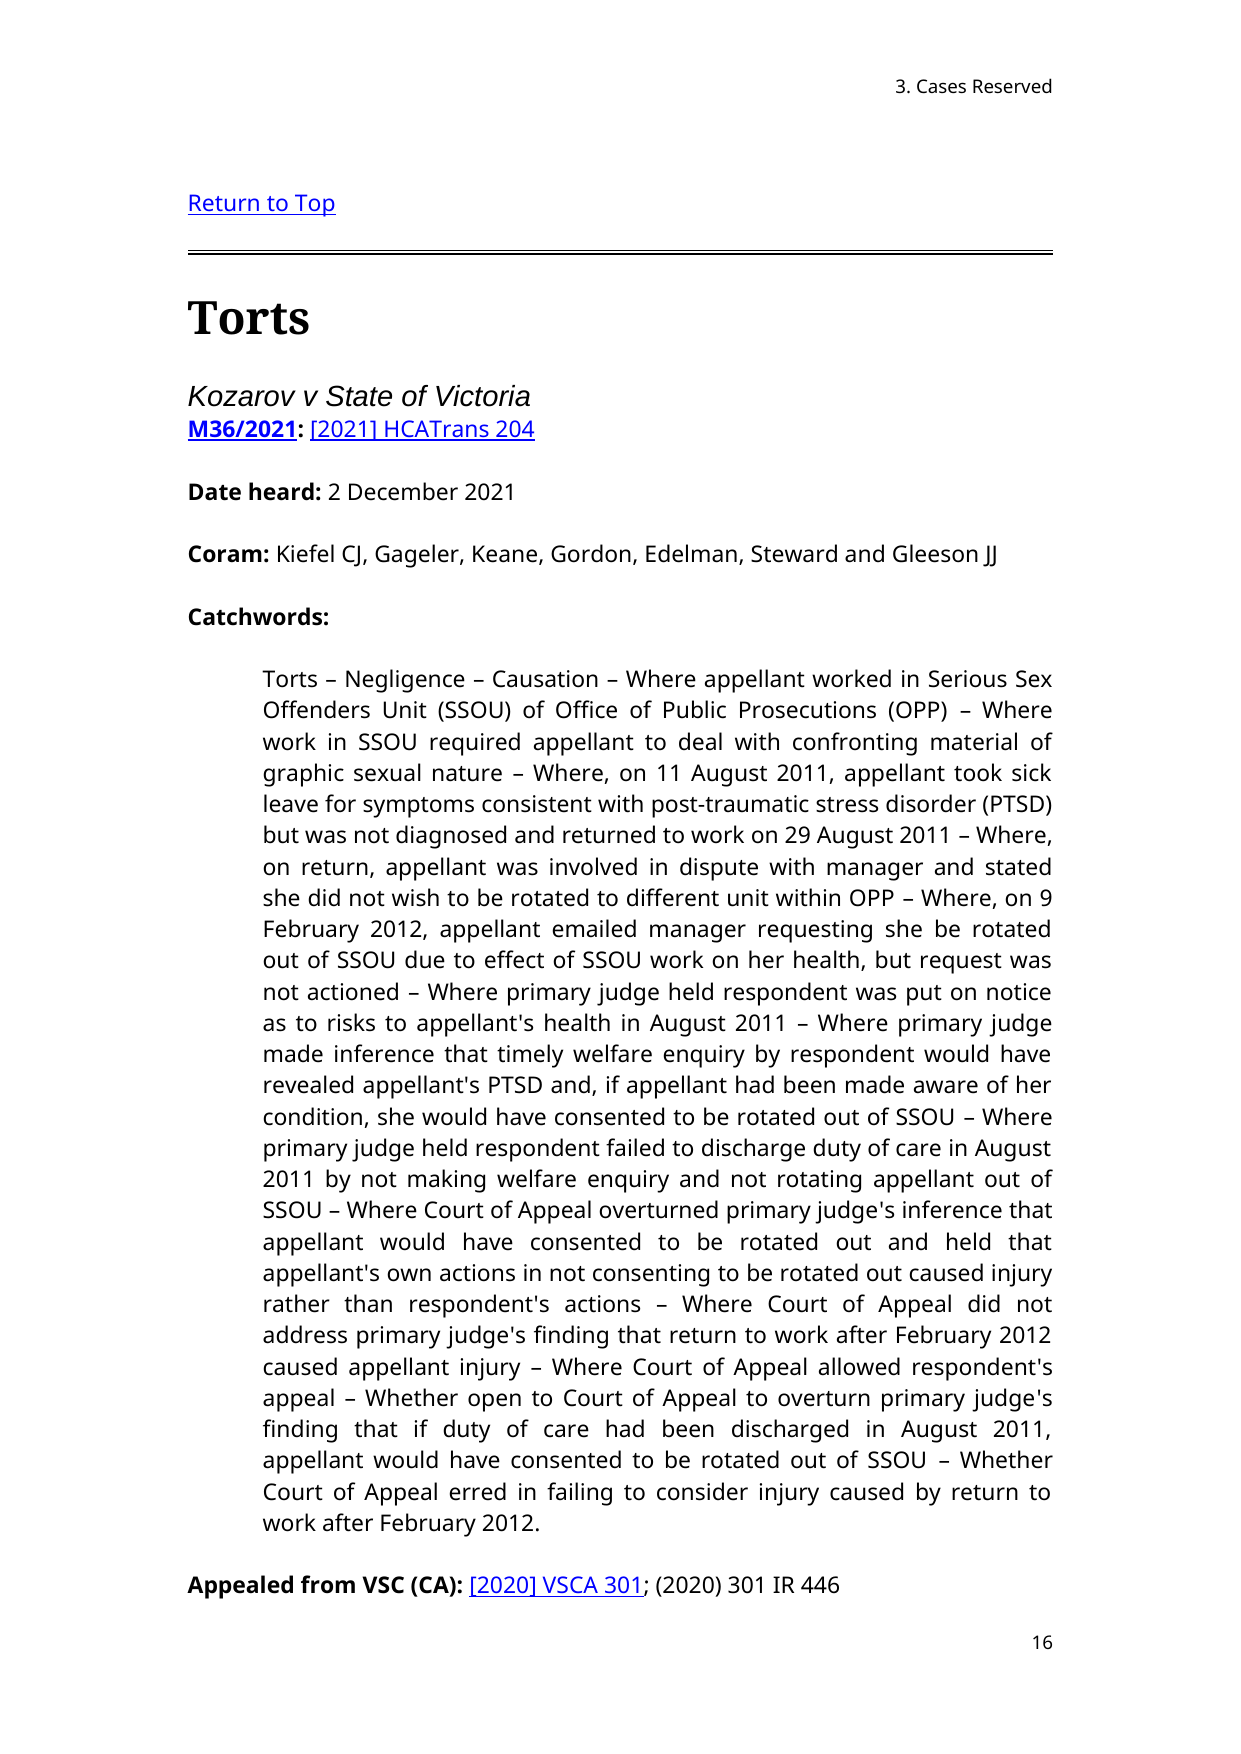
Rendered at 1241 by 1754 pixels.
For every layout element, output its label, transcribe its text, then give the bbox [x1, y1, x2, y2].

text Catchwords: [187, 600, 1053, 632]
text Coram: Kiefel CJ, Gageler, Keane, Gordon, Edelman, Steward and Gleeson JJ [187, 538, 1053, 569]
text Appealed from VSC (CA): [2020] VSCA 301; (2020) 301 IR 446 [187, 1569, 1053, 1600]
text Date heard: 2 December 2021 [187, 475, 1053, 507]
subtitle Torts [187, 286, 1053, 348]
subtitle Kozarov v State of Victoria [187, 379, 1053, 413]
text M36/2021: [2021] HCATrans 204 [187, 413, 1053, 444]
text Torts – Negligence – Causation – Where appellant worked in Serious Sex Offenders Unit (SSOU) of Office of Public Prosecutions (OPP) – Where work in SSOU required appellant to deal with confronting material of graphic sexual nature – Where, on 11 August 2011, appellant took sick leave for symptoms consistent with post-traumatic stress disorder (PTSD) but was not diagnosed and returned to work on 29 August 2011 – Where, on return, appellant was involved in dispute with manager and stated she did not wish to be rotated to different unit within OPP – Where, on 9 February 2012, appellant emailed manager requesting she be rotated out of SSOU due to effect of SSOU work on her health, but request was not actioned – Where primary judge held respondent was put on notice as to risks to appellant's health in August 2011 – Where primary judge made inference that timely welfare enquiry by respondent would have revealed appellant's PTSD and, if appellant had been made aware of her condition, she would have consented to be rotated out of SSOU – Where primary judge held respondent failed to discharge duty of care in August 2011 by not making welfare enquiry and not rotating appellant out of SSOU – Where Court of Appeal overturned primary judge's inference that appellant would have consented to be rotated out and held that appellant's own actions in not consenting to be rotated out caused injury rather than respondent's actions – Where Court of Appeal did not address primary judge's finding that return to work after February 2012 caused appellant injury – Where Court of Appeal allowed respondent's appeal – Whether open to Court of Appeal to overturn primary judge's finding that if duty of care had been discharged in August 2011, appellant would have consented to be rotated out of SSOU – Whether Court of Appeal erred in failing to consider injury caused by return to work after February 2012. [262, 663, 1053, 1538]
text Return to Top [187, 187, 1053, 218]
